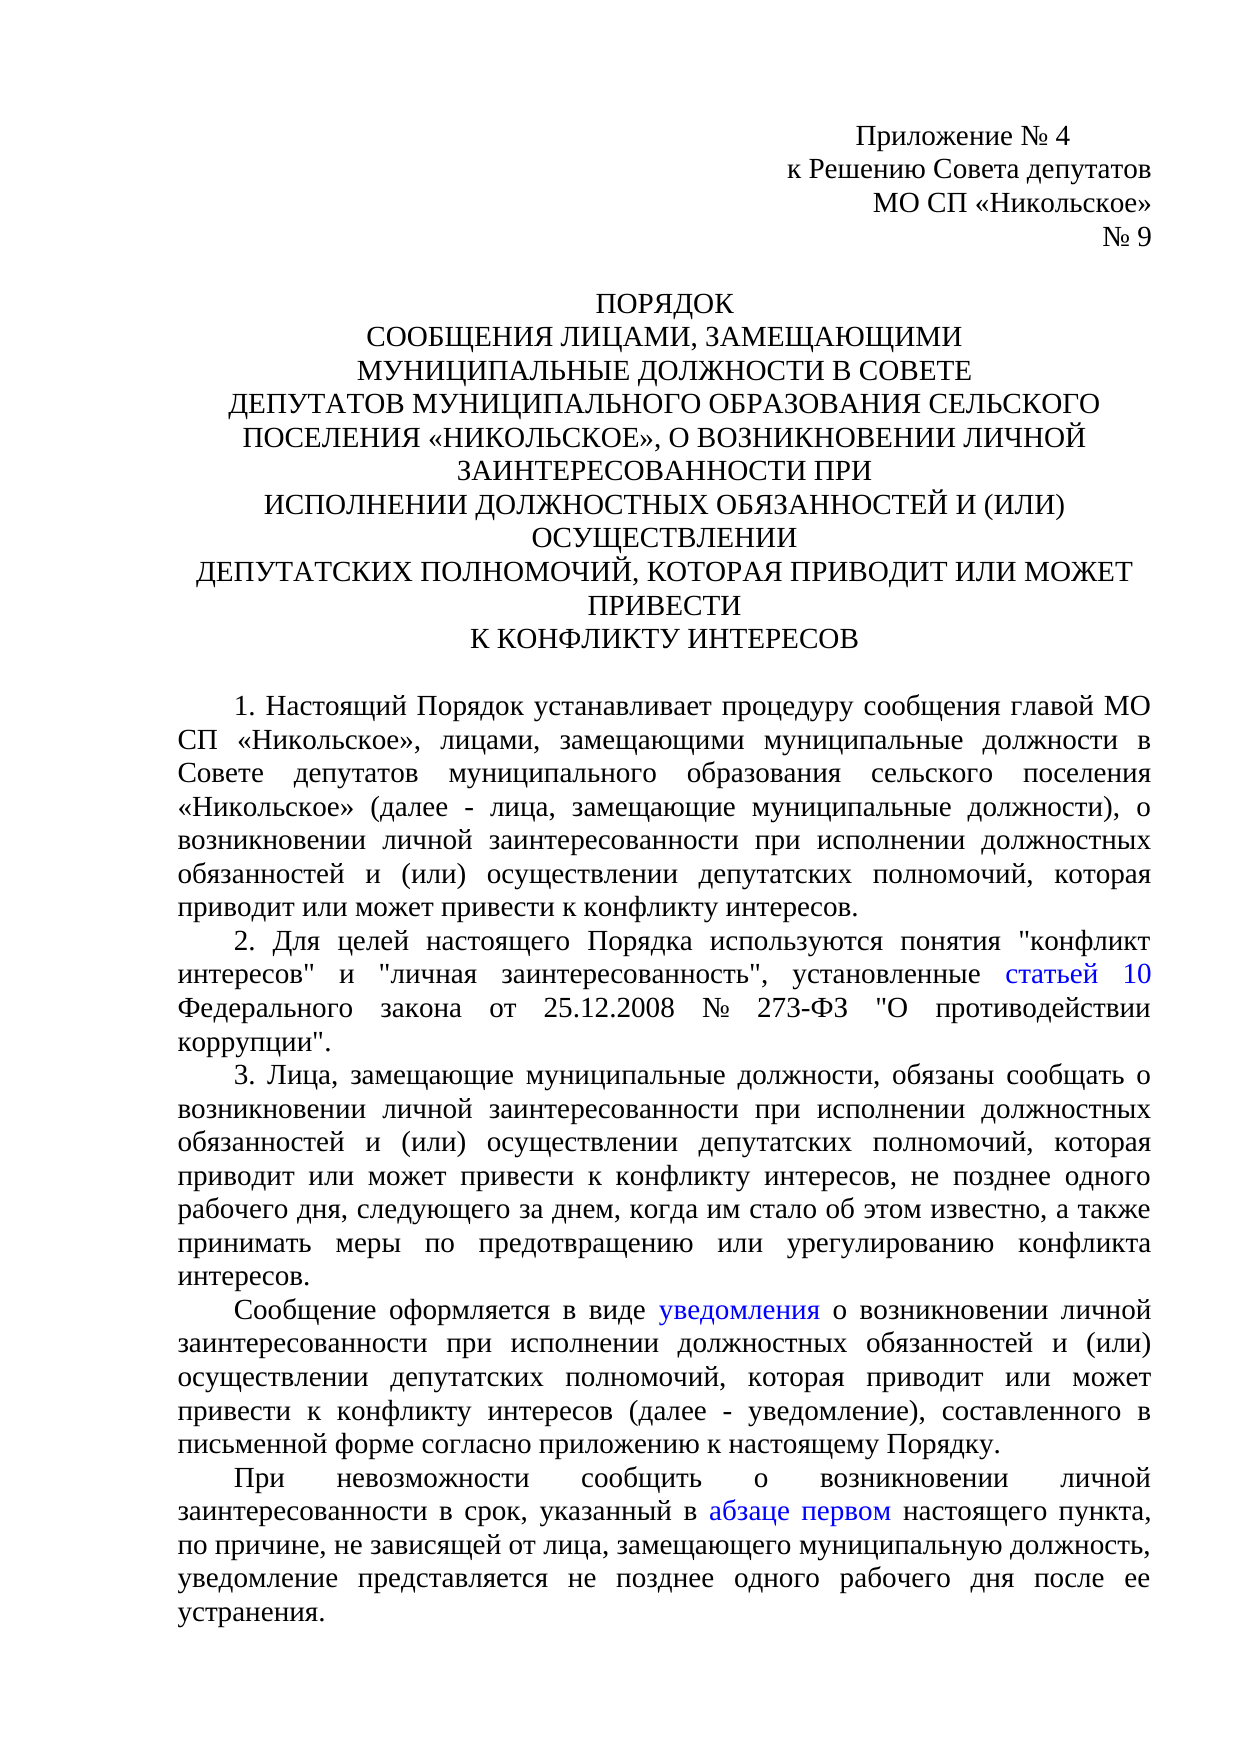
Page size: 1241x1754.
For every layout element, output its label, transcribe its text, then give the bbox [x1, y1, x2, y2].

title ДЕПУТАТСКИХ ПОЛНОМОЧИЙ, КОТОРАЯ ПРИВОДИТ ИЛИ МОЖЕТ ПРИВЕСТИ [177, 554, 1152, 621]
title СООБЩЕНИЯ ЛИЦАМИ, ЗАМЕЩАЮЩИМИ [177, 319, 1152, 353]
title ПОРЯДОК [177, 286, 1152, 319]
title ДЕПУТАТОВ МУНИЦИПАЛЬНОГО ОБРАЗОВАНИЯ СЕЛЬСКОГО ПОСЕЛЕНИЯ «НИКОЛЬСКОЕ», О ВОЗНИКНОВЕНИИ ЛИЧНОЙ ЗАИНТЕРЕСОВАННОСТИ ПРИ [177, 386, 1152, 487]
title ИСПОЛНЕНИИ ДОЛЖНОСТНЫХ ОБЯЗАННОСТЕЙ И (ИЛИ) ОСУЩЕСТВЛЕНИИ [177, 487, 1152, 554]
text МО СП «Никольское» [177, 185, 1152, 219]
text Сообщение оформляется в виде уведомления о возникновении личной заинтересованности при исполнении должностных обязанностей и (или) осуществлении депутатских полномочий, которая приводит или может привести к конфликту интересов (далее - уведомление), составленного в письменной форме согласно приложению к настоящему Порядку. [177, 1292, 1152, 1460]
text № 9 [177, 219, 1152, 252]
text 2. Для целей настоящего Порядка используются понятия "конфликт интересов" и "личная заинтересованность", установленные статьей 10 Федерального закона от 25.12.2008 № 273-ФЗ "О противодействии коррупции". [177, 923, 1152, 1057]
text При невозможности сообщить о возникновении личной заинтересованности в срок, указанный в абзаце первом настоящего пункта, по причине, не зависящей от лица, замещающего муниципальную должность, уведомление представляется не позднее одного рабочего дня после ее устранения. [177, 1460, 1152, 1627]
title К КОНФЛИКТУ ИНТЕРЕСОВ [177, 621, 1152, 655]
text Приложение № 4 [177, 118, 1152, 152]
text к Решению Совета депутатов [177, 152, 1152, 185]
text 3. Лица, замещающие муниципальные должности, обязаны сообщать о возникновении личной заинтересованности при исполнении должностных обязанностей и (или) осуществлении депутатских полномочий, которая приводит или может привести к конфликту интересов, не позднее одного рабочего дня, следующего за днем, когда им стало об этом известно, а также принимать меры по предотвращению или урегулированию конфликта интересов. [177, 1057, 1152, 1292]
title МУНИЦИПАЛЬНЫЕ ДОЛЖНОСТИ В СОВЕТЕ [177, 353, 1152, 386]
text 1. Настоящий Порядок устанавливает процедуру сообщения главой МО СП «Никольское», лицами, замещающими муниципальные должности в Совете депутатов муниципального образования сельского поселения «Никольское» (далее - лица, замещающие муниципальные должности), о возникновении личной заинтересованности при исполнении должностных обязанностей и (или) осуществлении депутатских полномочий, которая приводит или может привести к конфликту интересов. [177, 688, 1152, 923]
